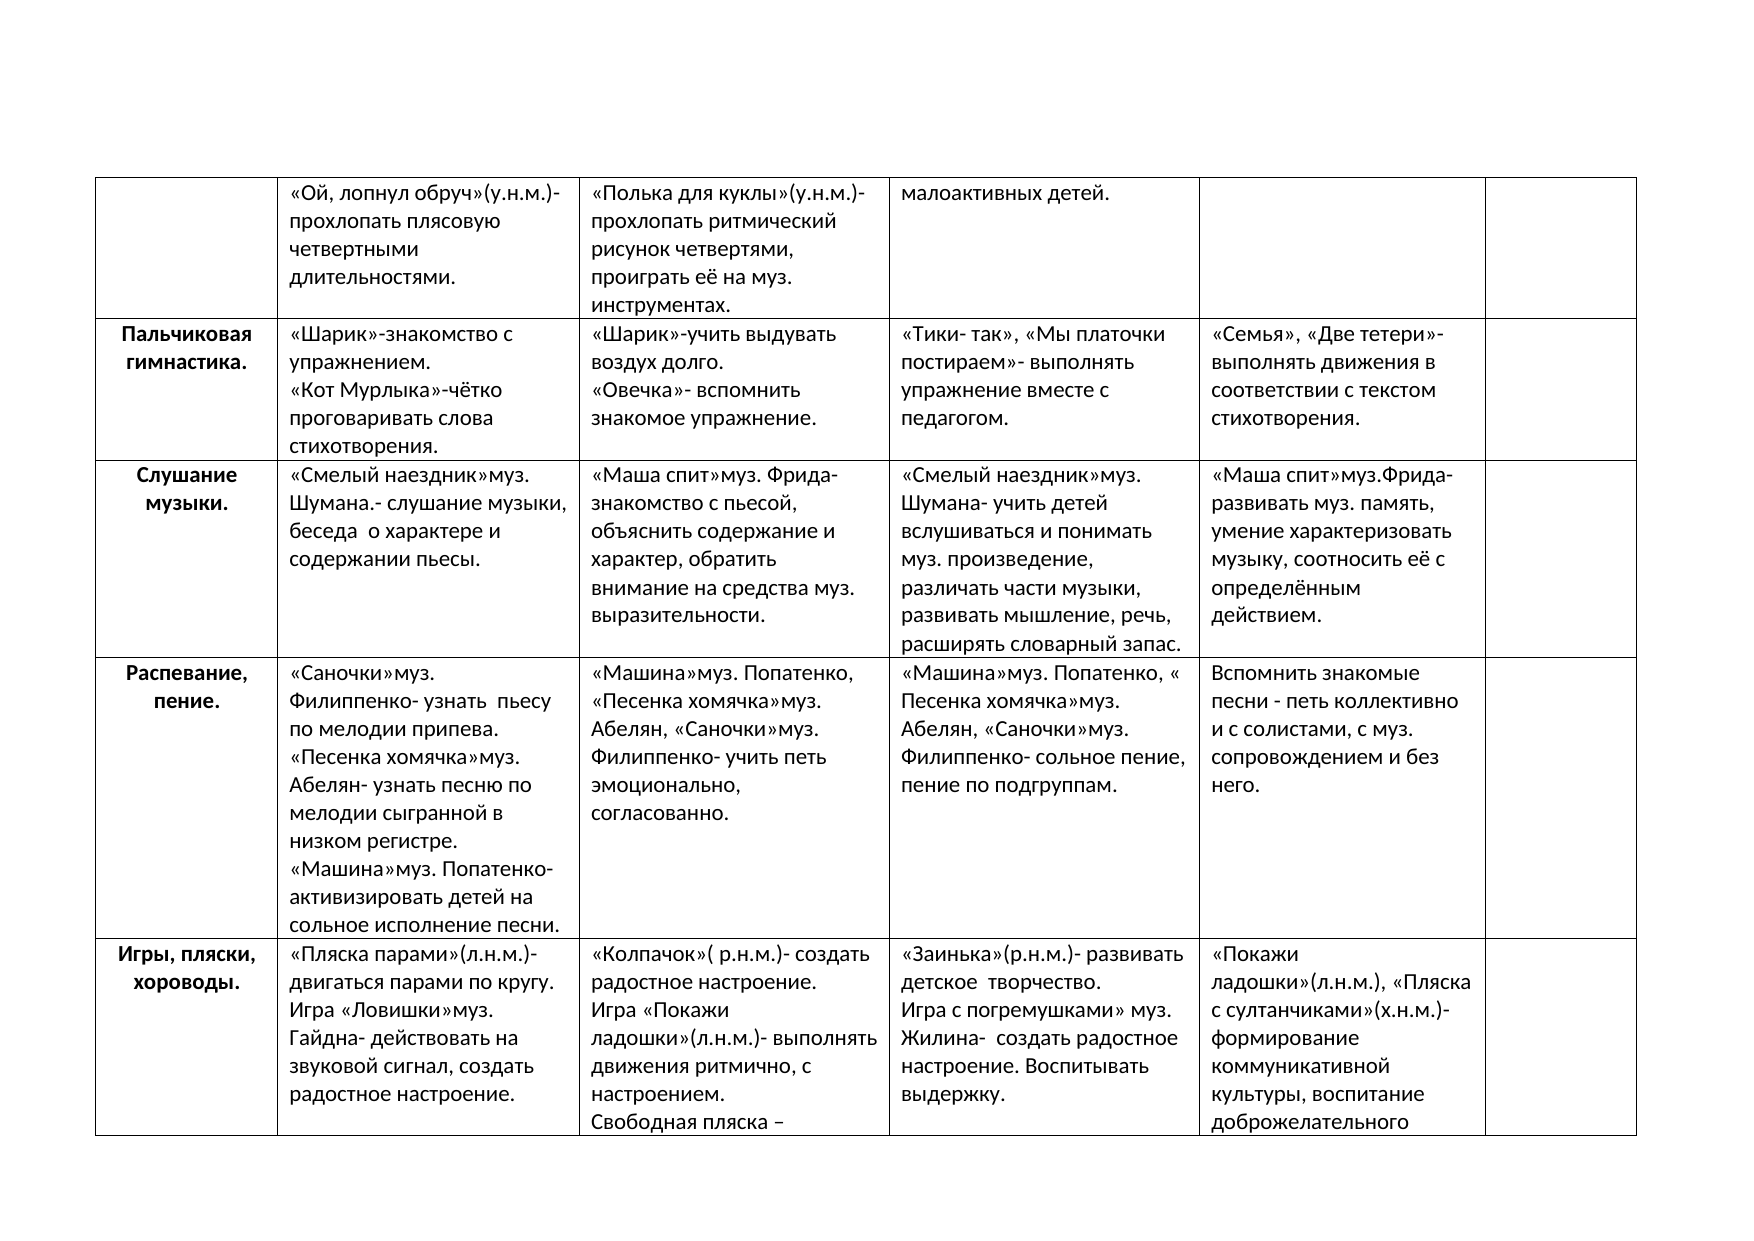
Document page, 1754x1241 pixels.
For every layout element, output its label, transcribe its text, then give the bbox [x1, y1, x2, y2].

table_cell «Смелый наездник»муз. Шумана- учить детей вслушиваться и понимать муз. произведение, различать части музыки, развивать мышление, речь, расширять словарный запас. [890, 461, 1199, 657]
table_cell «Саночки»муз. Филиппенко- узнать пьесу по мелодии припева. «Песенка хомячка»муз. Абелян- узнать песню по мелодии сыгранной в низком регистре. «Машина»муз. Попатенко- активизировать детей на сольное исполнение песни. [278, 658, 579, 938]
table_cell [1200, 178, 1485, 318]
table_cell «Маша спит»муз. Фрида- знакомство с пьесой, объяснить содержание и характер, обратить внимание на средства муз. выразительности. [580, 461, 889, 657]
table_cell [278, 178, 579, 318]
table_cell «Машина»муз. Попатенко, «Песенка хомячка»муз. Абелян, «Саночки»муз. Филиппенко- учить петь эмоционально, согласованно. [580, 658, 889, 938]
table_cell «Шарик»-знакомство с упражнением. «Кот Мурлыка»-чётко проговаривать слова стихотворения. [278, 319, 579, 459]
table_cell «Смелый наездник»муз. Шумана.- слушание музыки, беседа о характере и содержании пьесы. [278, 461, 579, 657]
table_cell Распевание, пение. [96, 658, 277, 938]
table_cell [580, 178, 889, 318]
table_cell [890, 939, 1199, 1135]
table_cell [580, 939, 889, 1135]
table_cell «Тики- так», «Мы платочки постираем»- выполнять упражнение вместе с педагогом. [890, 319, 1199, 459]
table_cell «Семья», «Две тетери»- выполнять движения в соответствии с текстом стихотворения. [1200, 319, 1485, 459]
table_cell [1200, 939, 1485, 1135]
table_cell [1486, 178, 1636, 318]
table_cell «Машина»муз. Попатенко, « Песенка хомячка»муз. Абелян, «Саночки»муз. Филиппенко- сольное пение, пение по подгруппам. [890, 658, 1199, 938]
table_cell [96, 939, 277, 1135]
table_cell «Шарик»-учить выдувать воздух долго. «Овечка»- вспомнить знакомое упражнение. [580, 319, 889, 459]
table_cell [96, 178, 277, 318]
table_cell [1486, 658, 1636, 938]
table_cell Слушание музыки. [96, 461, 277, 657]
table_cell [1486, 319, 1636, 459]
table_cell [278, 939, 579, 1135]
table_cell «Маша спит»муз.Фрида- развивать муз. память, умение характеризовать музыку, соотносить её с определённым действием. [1200, 461, 1485, 657]
table_cell Вспомнить знакомые песни - петь коллективно и с солистами, с муз. сопровождением и без него. [1200, 658, 1485, 938]
table_cell [1486, 461, 1636, 657]
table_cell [890, 178, 1199, 318]
table_cell [1486, 939, 1636, 1135]
table_cell Пальчиковая гимнастика. [96, 319, 277, 459]
